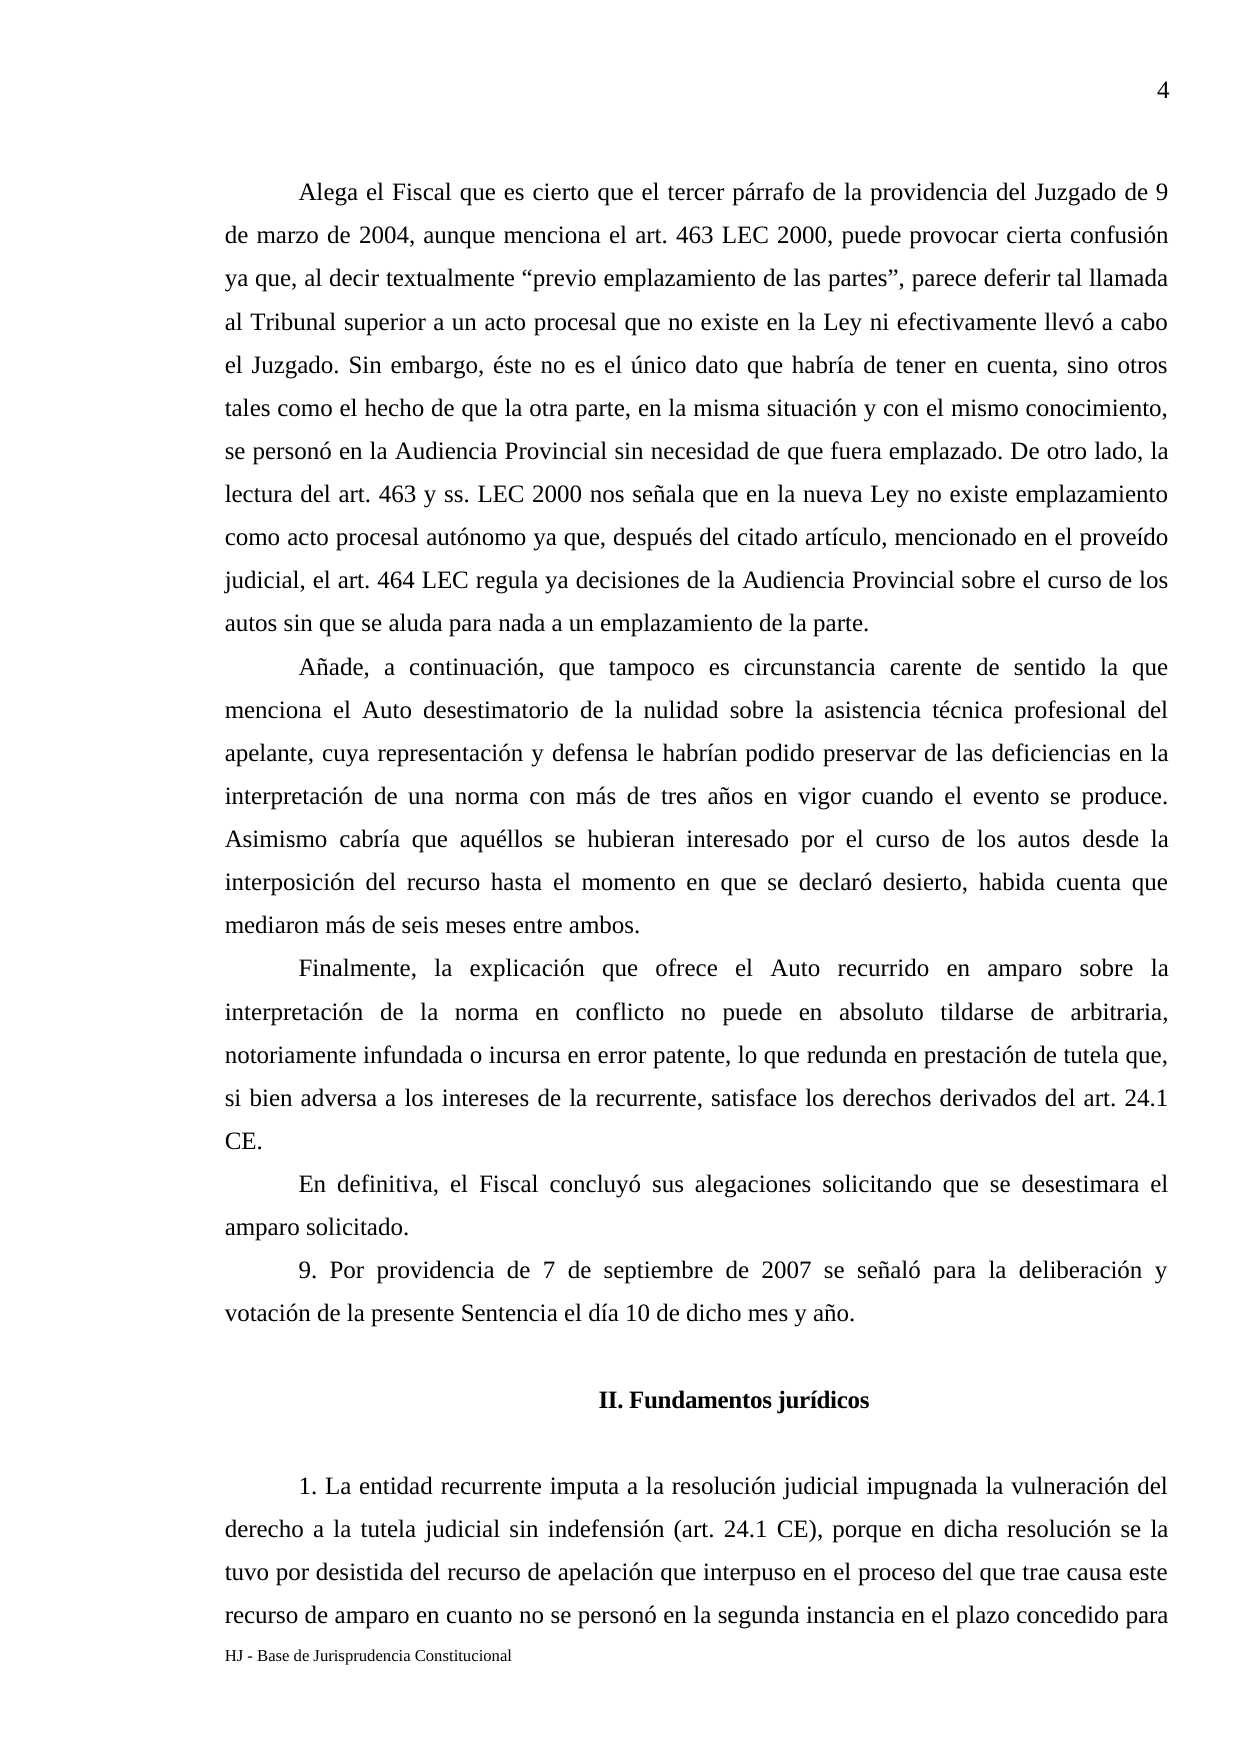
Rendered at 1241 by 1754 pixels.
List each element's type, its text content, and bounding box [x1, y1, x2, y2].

text Alega el Fiscal que es cierto que el tercer párrafo de la providencia del Juzgado de 9 de marzo de 2004, aunque menciona el art. 463 LEC 2000, puede provocar cierta confusión ya que, al decir textualmente “previo emplazamiento de las partes”, parece deferir tal llamada al Tribunal superior a un acto procesal que no existe en la Ley ni efectivamente llevó a cabo el Juzgado. Sin embargo, éste no es el único dato que habría de tener en cuenta, sino otros tales como el hecho de que la otra parte, en la misma situación y con el mismo conocimiento, se personó en la Audiencia Provincial sin necesidad de que fuera emplazado. De otro lado, la lectura del art. 463 y ss. LEC 2000 nos señala que en la nueva Ley no existe emplazamiento como acto procesal autónomo ya que, después del citado artículo, mencionado en el proveído judicial, el art. 464 LEC regula ya decisiones de la Audiencia Provincial sobre el curso de los autos sin que se aluda para nada a un emplazamiento de la parte. [224, 177, 1169, 637]
text En definitiva, el Fiscal concluyó sus alegaciones solicitando que se desestimara el amparo solicitado. [224, 1169, 1169, 1241]
text Finalmente, la explicación que ofrece el Auto recurrido en amparo sobre la interpretación de la norma en conflicto no puede en absoluto tildarse de arbitraria, notoriamente infundada o incursa en error patente, lo que redunda en prestación de tutela que, si bien adversa a los intereses de la recurrente, satisface los derechos derivados del art. 24.1 CE. [224, 953, 1169, 1155]
text 9. Por providencia de 7 de septiembre de 2007 se señaló para la deliberación y votación de la presente Sentencia el día 10 de dicho mes y año. [224, 1255, 1169, 1327]
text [224, 1471, 1169, 1629]
text Añade, a continuación, que tampoco es circunstancia carente de sentido la que menciona el Auto desestimatorio de la nulidad sobre la asistencia técnica profesional del apelante, cuya representación y defensa le habrían podido preservar de las deficiencias en la interpretación de una norma con más de tres años en vigor cuando el evento se produce. Asimismo cabría que aquéllos se hubieran interesado por el curso de los autos desde la interposición del recurso hasta el momento en que se declaró desierto, habida cuenta que mediaron más de seis meses entre ambos. [224, 652, 1169, 939]
subtitle II. Fundamentos jurídicos [224, 1385, 1169, 1413]
